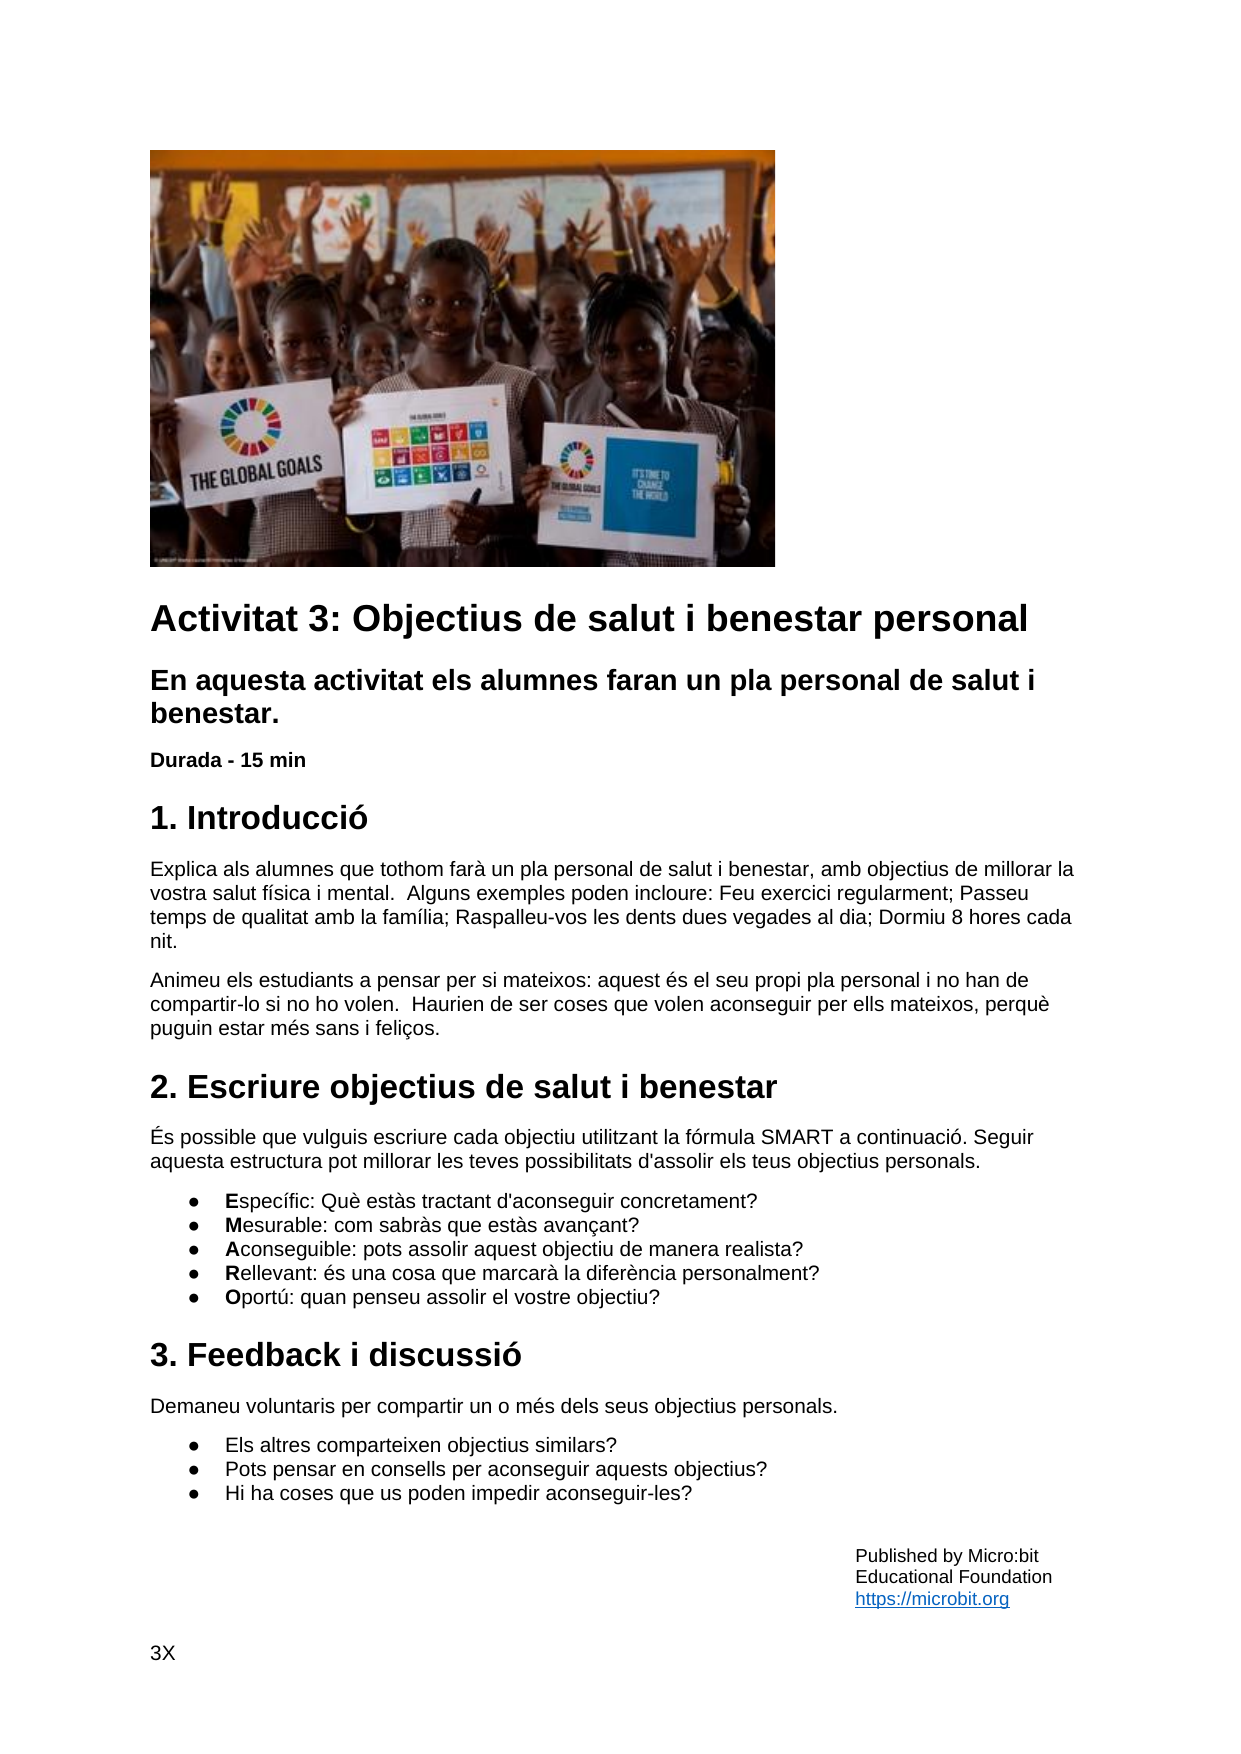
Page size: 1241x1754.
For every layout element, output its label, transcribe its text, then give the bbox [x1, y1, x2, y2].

list Rellevant: és una cosa que marcarà la diferència personalment? [187, 1261, 1090, 1284]
text Durada - 15 min [150, 748, 1090, 772]
subtitle En aquesta activitat els alumnes faran un pla personal de salut i benestar. [150, 663, 1090, 730]
subtitle 2. Escriure objectius de salut i benestar [150, 1067, 1090, 1105]
list Oportú: quan penseu assolir el vostre objectiu? [187, 1284, 1090, 1308]
subtitle 1. Introducció [150, 798, 1090, 837]
list Aconseguible: pots assolir aquest objectiu de manera realista? [187, 1237, 1090, 1261]
text És possible que vulguis escriure cada objectiu utilitzant la fórmula SMART a continuació. Seguir aquesta estructura pot millorar les teves possibilitats d'assolir els teus objectius personals. [150, 1125, 1090, 1173]
subtitle 3. Feedback i discussió [150, 1335, 1090, 1373]
picture [150, 150, 775, 567]
list Els altres comparteixen objectius similars? [187, 1433, 1090, 1457]
text Animeu els estudiants a pensar per si mateixos: aquest és el seu propi pla personal i no han de compartir-lo si no ho volen. Haurien de ser coses que volen aconseguir per ells mateixos, perquè puguin estar més sans i feliços. [150, 968, 1090, 1040]
list Hi ha coses que us poden impedir aconseguir-les? [187, 1481, 1090, 1505]
list Pots pensar en consells per aconseguir aquests objectius? [187, 1457, 1090, 1481]
text Demaneu voluntaris per compartir un o més dels seus objectius personals. [150, 1393, 1090, 1417]
list Específic: Què estàs tractant d'aconseguir concretament? [187, 1189, 1090, 1213]
text Explica als alumnes que tothom farà un pla personal de salut i benestar, amb objectius de millorar la vostra salut física i mental. Alguns exemples poden incloure: Feu exercici regularment; Passeu temps de qualitat amb la família; Raspalleu-vos les dents dues vegades al dia; Dormiu 8 hores cada nit. [150, 857, 1090, 952]
list Mesurable: com sabràs que estàs avançant? [187, 1213, 1090, 1237]
subtitle Activitat 3: Objectius de salut i benestar personal [150, 597, 1090, 640]
